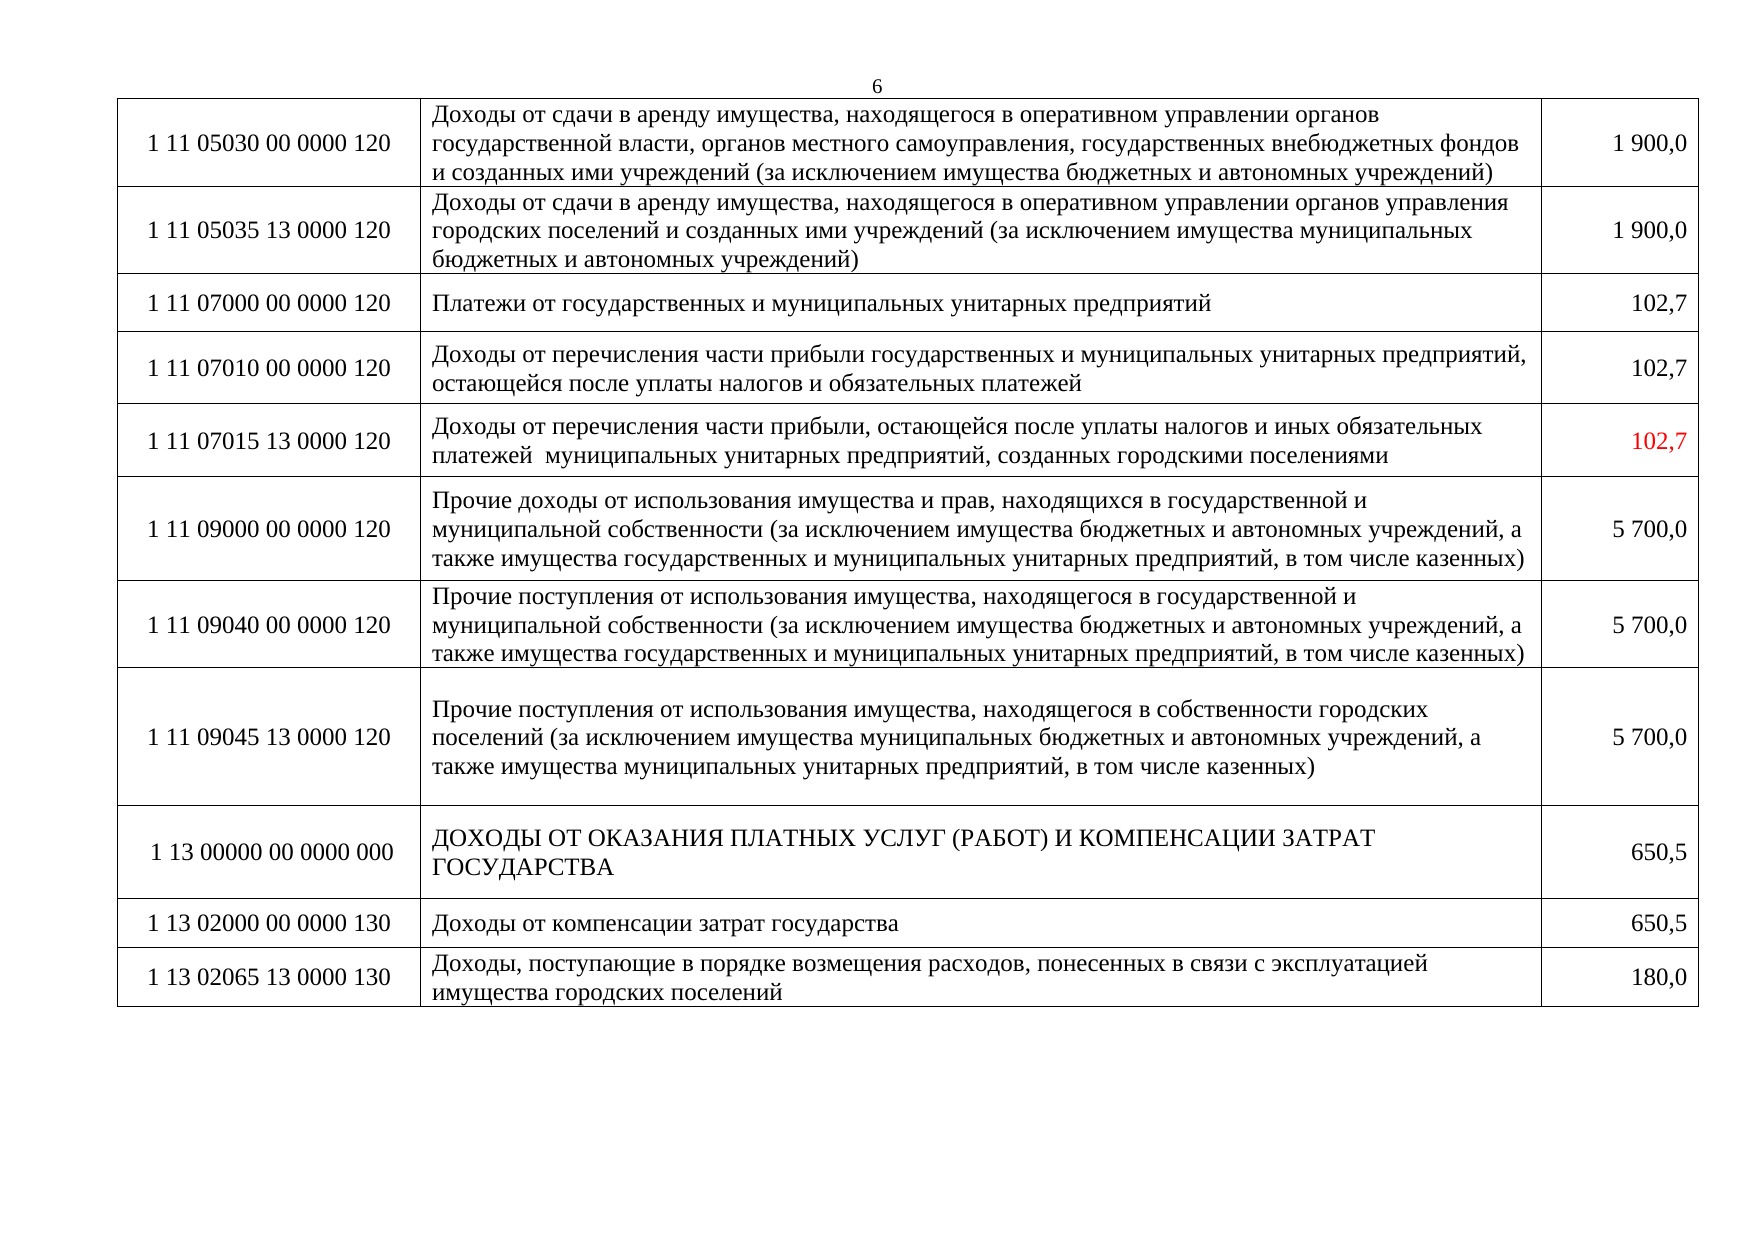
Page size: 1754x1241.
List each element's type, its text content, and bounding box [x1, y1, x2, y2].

table_cell 5 700,0 [1542, 477, 1698, 580]
table_cell 1 900,0 [1542, 99, 1698, 186]
table_cell Доходы от перечисления части прибыли, остающейся после уплаты налогов и иных обязательных платежей муниципальных унитарных предприятий, созданных городскими поселениями [421, 404, 1541, 476]
table_cell 1 13 02000 00 0000 130 [118, 899, 420, 947]
table_cell 180,0 [1542, 948, 1698, 1006]
table_cell 1 11 07000 00 0000 120 [118, 274, 420, 331]
table_cell Доходы, поступающие в порядке возмещения расходов, понесенных в связи с эксплуатацией имущества городских поселений [421, 948, 1541, 1006]
table_cell Доходы от перечисления части прибыли государственных и муниципальных унитарных предприятий, остающейся после уплаты налогов и обязательных платежей [421, 332, 1541, 403]
table_cell Доходы от сдачи в аренду имущества, находящегося в оперативном управлении органов управления городских поселений и созданных ими учреждений (за исключением имущества муниципальных бюджетных и автономных учреждений) [421, 187, 1541, 273]
table_cell 1 11 07010 00 0000 120 [118, 332, 420, 403]
table_cell 5 700,0 [1542, 581, 1698, 667]
table_cell 650,5 [1542, 899, 1698, 947]
table_cell 1 11 05035 13 0000 120 [118, 187, 420, 273]
table_cell Прочие поступления от использования имущества, находящегося в государственной и муниципальной собственности (за исключением имущества бюджетных и автономных учреждений, а также имущества государственных и муниципальных унитарных предприятий, в том числе казенных) [421, 581, 1541, 667]
table_cell 650,5 [1542, 806, 1698, 897]
table_cell 102,7 [1542, 404, 1698, 476]
table_cell 1 13 02065 13 0000 130 [118, 948, 420, 1006]
table_cell 102,7 [1542, 332, 1698, 403]
table_cell Прочие поступления от использования имущества, находящегося в собственности городских поселений (за исключением имущества муниципальных бюджетных и автономных учреждений, а также имущества муниципальных унитарных предприятий, в том числе казенных) [421, 668, 1541, 805]
table_cell Платежи от государственных и муниципальных унитарных предприятий [421, 274, 1541, 331]
table_cell 1 11 05030 00 0000 120 [118, 99, 420, 186]
table_cell 1 11 09040 00 0000 120 [118, 581, 420, 667]
table_cell 1 11 09000 00 0000 120 [118, 477, 420, 580]
table_cell Прочие доходы от использования имущества и прав, находящихся в государственной и муниципальной собственности (за исключением имущества бюджетных и автономных учреждений, а также имущества государственных и муниципальных унитарных предприятий, в том числе казенных) [421, 477, 1541, 580]
table_cell Доходы от компенсации затрат государства [421, 899, 1541, 947]
table_cell ДОХОДЫ ОТ ОКАЗАНИЯ ПЛАТНЫХ УСЛУГ (РАБОТ) И КОМПЕНСАЦИИ ЗАТРАТ ГОСУДАРСТВА [421, 806, 1541, 897]
table_cell 1 13 00000 00 0000 000 [118, 806, 420, 897]
table_cell 1 11 09045 13 0000 120 [118, 668, 420, 805]
table_cell 1 11 07015 13 0000 120 [118, 404, 420, 476]
table_cell 102,7 [1542, 274, 1698, 331]
table_cell Доходы от сдачи в аренду имущества, находящегося в оперативном управлении органов государственной власти, органов местного самоуправления, государственных внебюджетных фондов и созданных ими учреждений (за исключением имущества бюджетных и автономных учреждений) [421, 99, 1541, 186]
table_cell 5 700,0 [1542, 668, 1698, 805]
table_cell 1 900,0 [1542, 187, 1698, 273]
